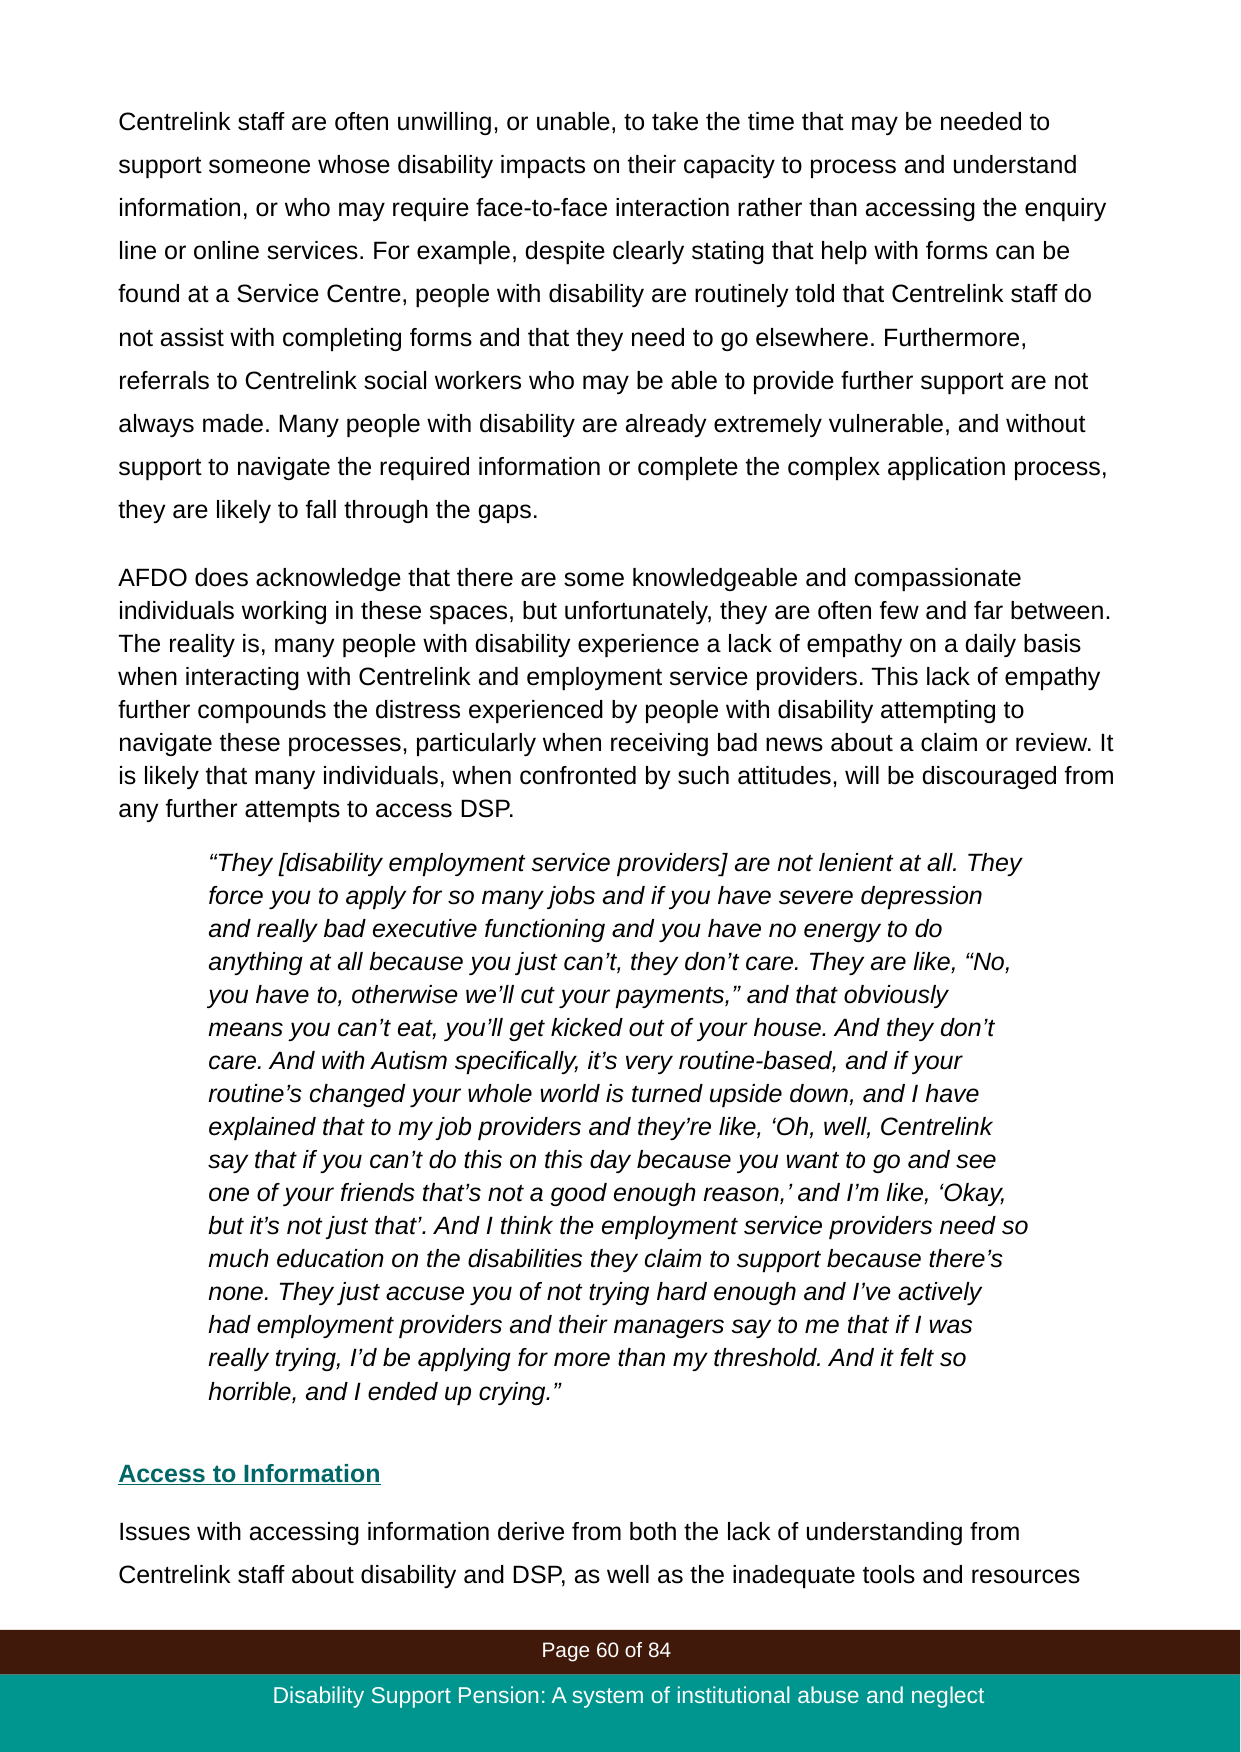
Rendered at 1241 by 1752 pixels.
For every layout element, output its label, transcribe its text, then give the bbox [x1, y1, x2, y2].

text AFDO does acknowledge that there are some knowledgeable and compassionate individuals working in these spaces, but unfortunately, they are often few and far between. The reality is, many people with disability experience a lack of empathy on a daily basis when interacting with Centrelink and employment service providers. This lack of empathy further compounds the distress experienced by people with disability attempting to navigate these processes, particularly when receiving bad news about a claim or review. It is likely that many individuals, when confronted by such attitudes, will be discouraged from any further attempts to access DSP. [118, 563, 1122, 823]
text “They [disability employment service providers] are not lenient at all. They force you to apply for so many jobs and if you have severe depression and really bad executive functioning and you have no energy to do anything at all because you just can’t, they don’t care. They are like, “No, you have to, otherwise we’ll cut your payments,” and that obviously means you can’t eat, you’ll get kicked out of your house. And they don’t care. And with Autism specifically, it’s very routine-based, and if your routine’s changed your whole world is turned upside down, and I have explained that to my job providers and they’re like, ‘Oh, well, Centrelink say that if you can’t do this on this day because you want to go and see one of your friends that’s not a good enough reason,’ and I’m like, ‘Okay, but it’s not just that’. And I think the employment service providers need so much education on the disabilities they claim to support because there’s none. They just accuse you of not trying hard enough and I’ve actively had employment providers and their managers say to me that if I was really trying, I’d be applying for more than my threshold. And it felt so horrible, and I ended up crying.” [208, 848, 1032, 1438]
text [118, 1517, 1122, 1589]
text Centrelink staff are often unwilling, or unable, to take the time that may be needed to support someone whose disability impacts on their capacity to process and understand information, or who may require face-to-face interaction rather than accessing the enquiry line or online services. For example, despite clearly stating that help with forms can be found at a Service Centre, people with disability are routinely told that Centrelink staff do not assist with completing forms and that they need to go elsewhere. Furthermore, referrals to Centrelink social workers who may be able to provide further support are not always made. Many people with disability are already extremely vulnerable, and without support to navigate the required information or complete the complex application process, they are likely to fall through the gaps. [118, 107, 1122, 524]
subtitle Access to Information [118, 1459, 1122, 1488]
